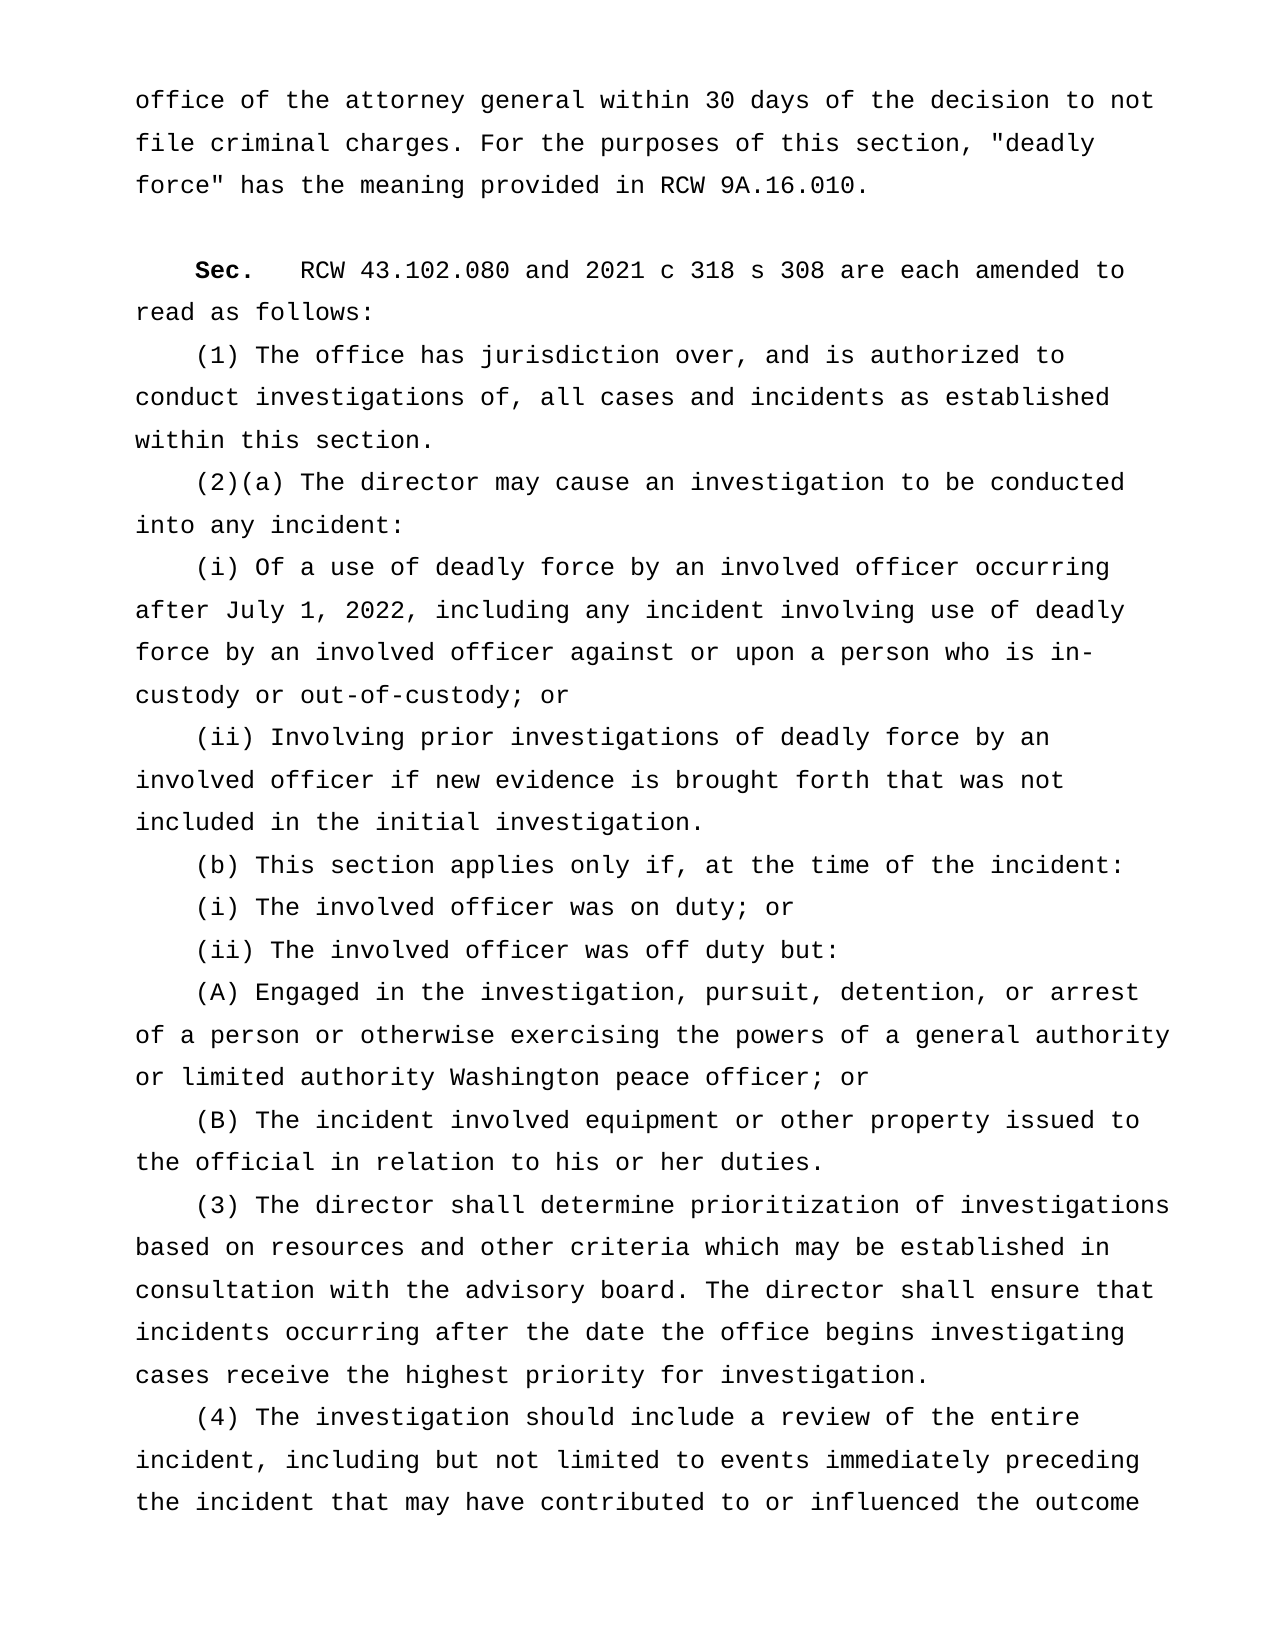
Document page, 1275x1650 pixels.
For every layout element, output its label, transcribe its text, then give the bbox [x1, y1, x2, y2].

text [135, 75, 1170, 202]
text (b) This section applies only if, at the time of the incident: [135, 839, 1170, 882]
text (i) The involved officer was on duty; or [135, 882, 1170, 924]
text (1) The office has jurisdiction over, and is authorized to conduct investigations of, all cases and incidents as established within this section. [135, 329, 1170, 457]
text Sec. RCW 43.102.080 and 2021 c 318 s 308 are each amended to read as follows: [135, 244, 1170, 329]
text (B) The incident involved equipment or other property issued to the official in relation to his or her duties. [135, 1094, 1170, 1179]
text (ii) Involving prior investigations of deadly force by an involved officer if new evidence is brought forth that was not included in the initial investigation. [135, 712, 1170, 839]
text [135, 1392, 1170, 1519]
text (3) The director shall determine prioritization of investigations based on resources and other criteria which may be established in consultation with the advisory board. The director shall ensure that incidents occurring after the date the office begins investigating cases receive the highest priority for investigation. [135, 1179, 1170, 1392]
text (A) Engaged in the investigation, pursuit, detention, or arrest of a person or otherwise exercising the powers of a general authority or limited authority Washington peace officer; or [135, 967, 1170, 1094]
text (2)(a) The director may cause an investigation to be conducted into any incident: [135, 457, 1170, 542]
text (ii) The involved officer was off duty but: [135, 924, 1170, 967]
text (i) Of a use of deadly force by an involved officer occurring after July 1, 2022, including any incident involving use of deadly force by an involved officer against or upon a person who is in-custody or out-of-custody; or [135, 542, 1170, 712]
